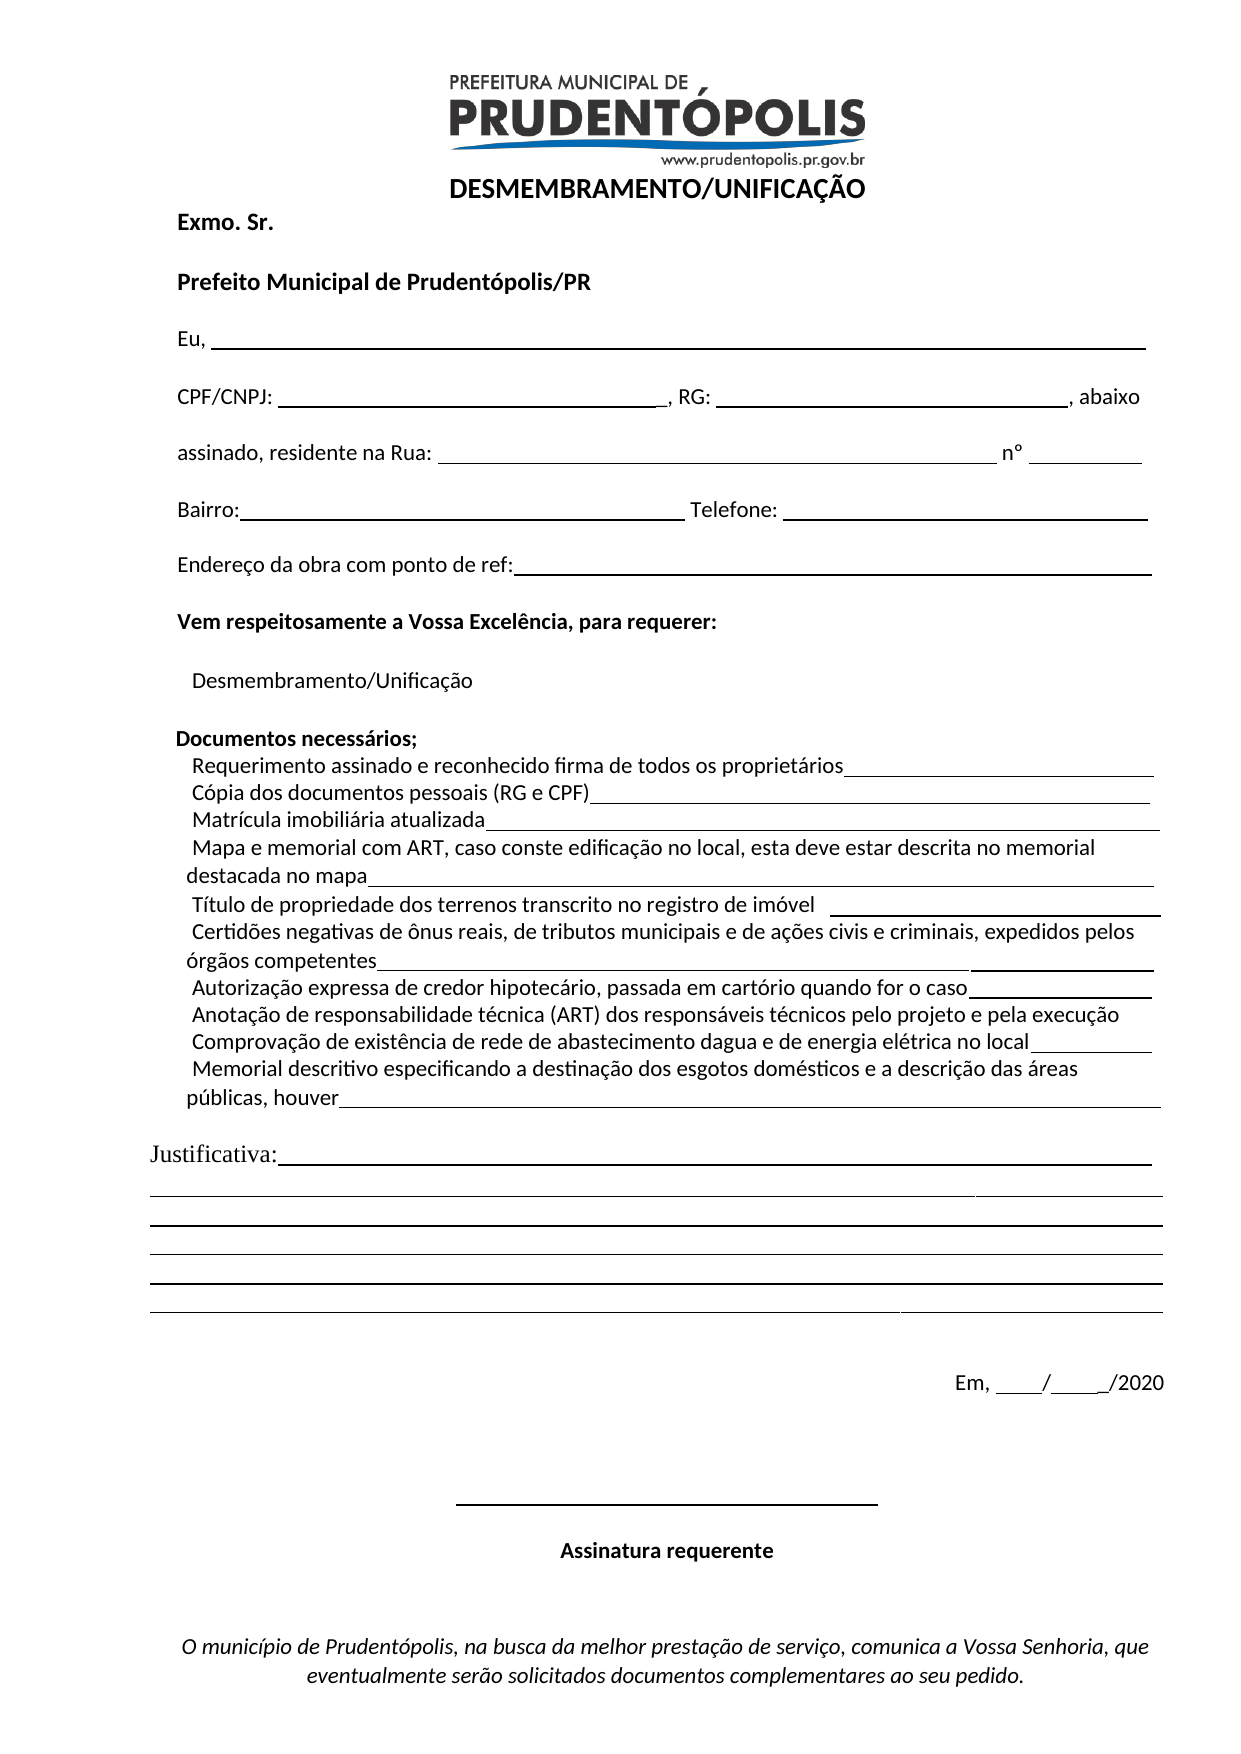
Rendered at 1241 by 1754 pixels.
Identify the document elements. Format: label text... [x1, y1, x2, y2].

text Endereço da obra com ponto de ref: [177, 551, 1176, 578]
text Documentos necessários; [176, 724, 1176, 752]
text Exmo. Sr. [177, 206, 1176, 237]
text Requerimento assinado e reconhecido firma de todos os proprietários [186, 752, 1176, 779]
text Em, / _/2020 [139, 1369, 1164, 1396]
text Título de propriedade dos terrenos transcrito no registro de imóvel [186, 890, 1176, 918]
text Vem respeitosamente a Vossa Excelência, para requerer: [177, 607, 1176, 636]
text Autorização expressa de credor hipotecário, passada em cartório quando for o caso [186, 974, 1176, 1001]
text Eu, [177, 325, 1176, 352]
text órgãos competentes [186, 946, 1176, 974]
text Matrícula imobiliária atualizada [186, 806, 1176, 833]
text Comprovação de existência de rede de abastecimento dagua e de energia elétrica no local [186, 1028, 1176, 1055]
text O município de Prudentópolis, na busca da melhor prestação de serviço, comunica a Vossa Senhoria, que eventualmente serão solicitados documentos complementares ao seu pedido. [180, 1632, 1154, 1689]
text Memorial descritivo especificando a destinação dos esgotos domésticos e a descrição das áreas [186, 1055, 1176, 1082]
text Prefeito Municipal de Prudentópolis/PR [177, 266, 1176, 297]
text Assinatura requerente [556, 1536, 778, 1564]
text Cópia dos documentos pessoais (RG e CPF) [186, 779, 1176, 806]
text Mapa e memorial com ART, caso conste edificação no local, esta deve estar descrita no memorial [186, 833, 1176, 860]
text DESMEMBRAMENTO/UNIFICAÇÃO [449, 172, 1176, 205]
text Bairro: Telefone: [177, 496, 1176, 523]
picture [450, 75, 865, 168]
text Certidões negativas de ônus reais, de tributos municipais e de ações civis e criminais, expedidos pelos [186, 918, 1176, 945]
text assinado, residente na Rua: nº [177, 439, 1176, 466]
text públicas, houver [186, 1083, 1176, 1110]
text Desmembramento/Unificação [186, 666, 1176, 694]
text destacada no mapa [186, 861, 1176, 889]
text Justificativa: [150, 1140, 1176, 1167]
text CPF/CNPJ: _, RG: , abaixo [177, 382, 1176, 410]
text Anotação de responsabilidade técnica (ART) dos responsáveis técnicos pelo projeto e pela execução [186, 1001, 1176, 1028]
